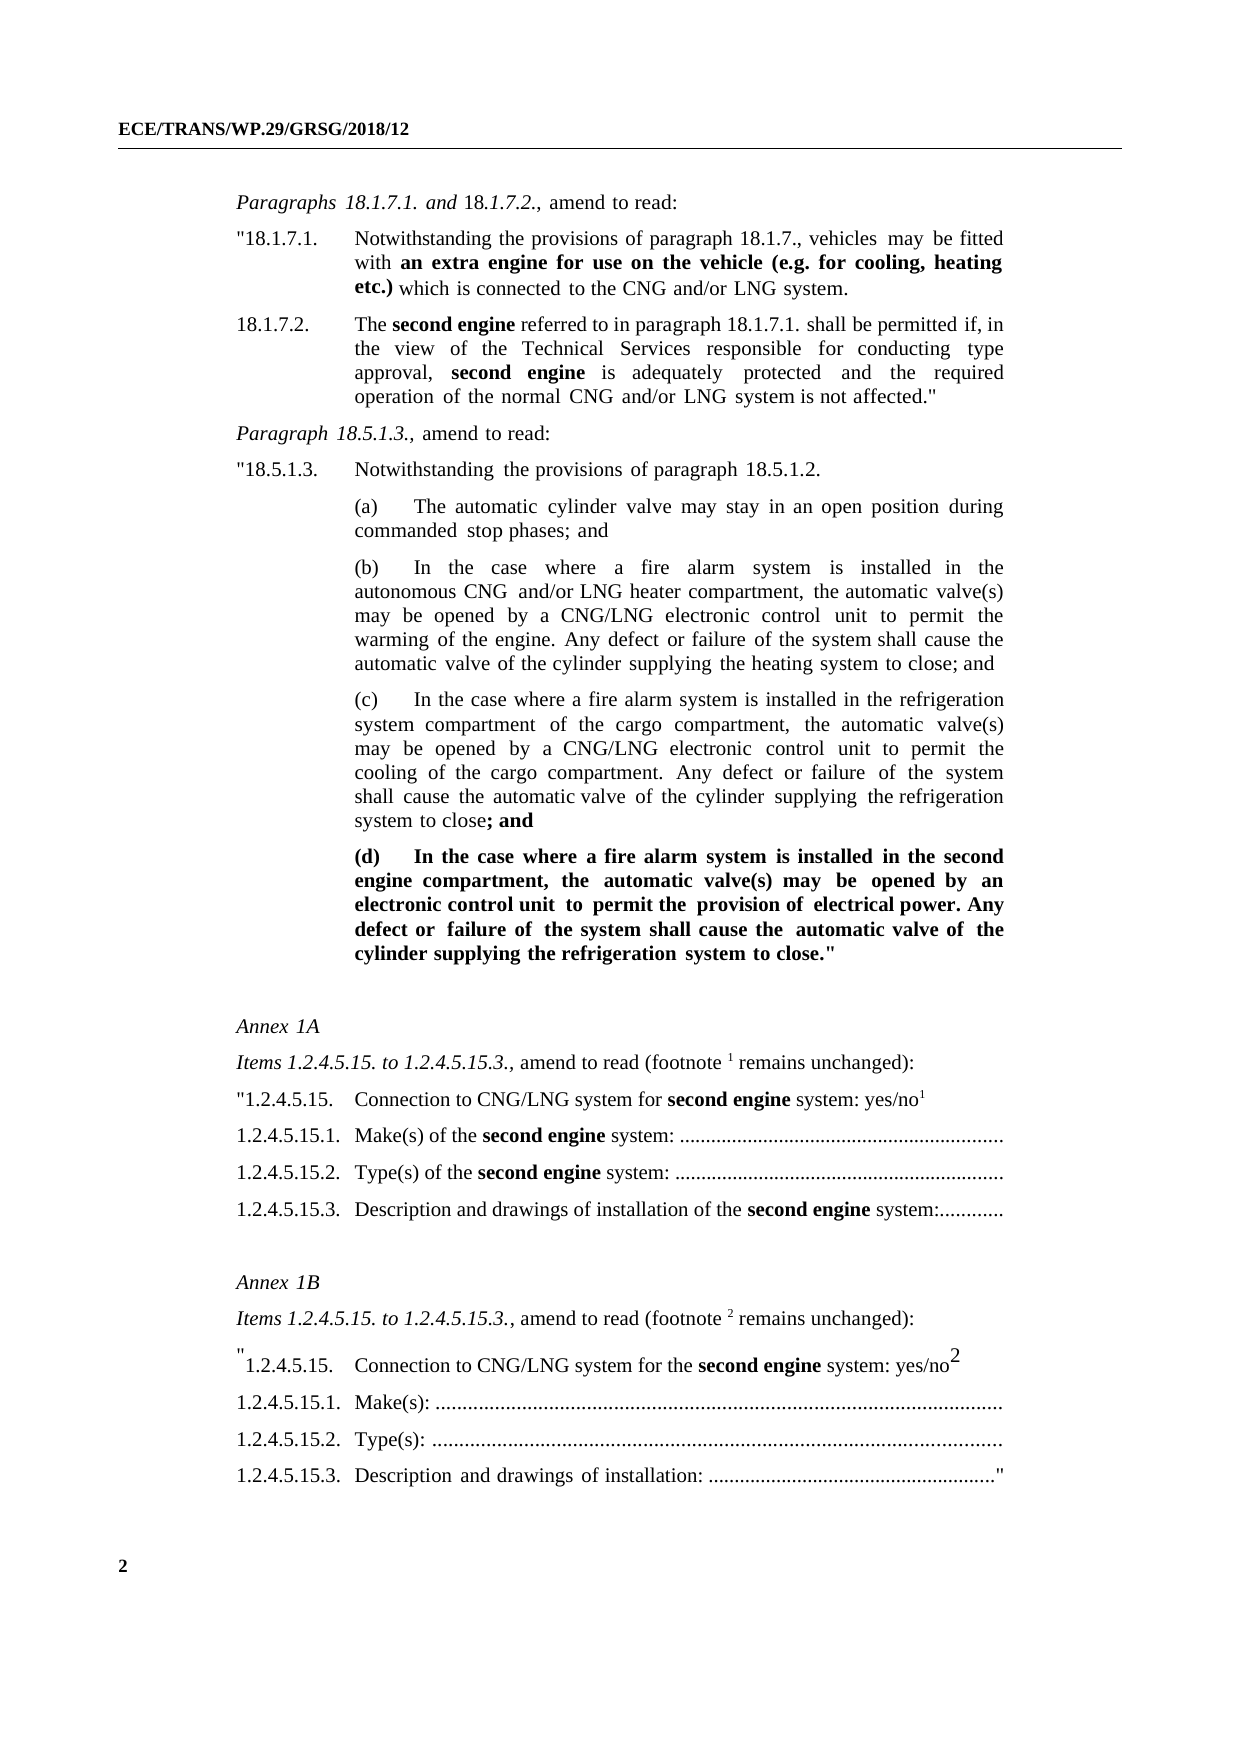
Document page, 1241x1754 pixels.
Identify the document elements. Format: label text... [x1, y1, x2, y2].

text 1.2.4.5.15.1. Make(s): [236, 1390, 1004, 1414]
text (c) In the case where a fire alarm system is installed in the refrigeration system compartment of the cargo compartment, the automatic valve(s) may be opened by a CNG/LNG electronic control unit to permit the cooling of the cargo compartment. Any defect or failure of the system shall cause the automatic valve of the cylinder supplying the refrigeration system to close; and [236, 687, 1004, 832]
text 1.2.4.5.15.3. Description and drawings of installation of the second engine system: " [236, 1196, 1004, 1221]
text Items 1.2.4.5.15. to 1.2.4.5.15.3., amend to read (footnote 2 remains unchanged): [236, 1306, 1004, 1330]
text 1.2.4.5.15.3. Description and drawings of installation: " [236, 1463, 1004, 1487]
text Paragraphs 18.1.7.1. and 18.1.7.2., amend to read: [236, 190, 1004, 214]
text "18.5.1.3. Notwithstanding the provisions of paragraph 18.5.1.2. [236, 457, 1004, 481]
text (b) In the case where a fire alarm system is installed in the autonomous CNG and/or LNG heater compartment, the automatic valve(s) may be opened by a CNG/LNG electronic control unit to permit the warming of the engine. Any defect or failure of the system shall cause the automatic valve of the cylinder supplying the heating system to close; and [236, 554, 1004, 675]
text 1.2.4.5.15.1. Make(s) of the second engine system: [236, 1123, 1004, 1147]
text Items 1.2.4.5.15. to 1.2.4.5.15.3., amend to read (footnote 1 remains unchanged): [236, 1050, 1004, 1074]
text 1.2.4.5.15.2. Type(s) of the second engine system: [236, 1160, 1004, 1184]
text "18.1.7.1. Notwithstanding the provisions of paragraph 18.1.7., vehicles may be fitted with an extra engine for use on the vehicle (e.g. for cooling, heating etc.) which is connected to the CNG and/or LNG system. [236, 226, 1004, 299]
text (a) The automatic cylinder valve may stay in an open position during commanded stop phases; and [236, 494, 1004, 542]
text "1.2.4.5.15. Connection to CNG/LNG system for the second engine system: yes/no2 [236, 1343, 1004, 1377]
text Annex 1B [236, 1269, 1004, 1294]
text Annex 1A [236, 1014, 1004, 1038]
text Paragraph 18.5.1.3., amend to read: [236, 421, 1004, 445]
text (d) In the case where a fire alarm system is installed in the second engine compartment, the automatic valve(s) may be opened by an electronic control unit to permit the provision of electrical power. Any defect or failure of the system shall cause the automatic valve of the cylinder supplying the refrigeration system to close." [236, 844, 1004, 964]
text "1.2.4.5.15. Connection to CNG/LNG system for second engine system: yes/no1 [236, 1087, 1004, 1111]
text 1.2.4.5.15.2. Type(s): [236, 1427, 1004, 1451]
text 18.1.7.2. The second engine referred to in paragraph 18.1.7.1. shall be permitted if, in the view of the Technical Services responsible for conducting type approval, second engine is adequately protected and the required operation of the normal CNG and/or LNG system is not affected." [236, 312, 1004, 408]
